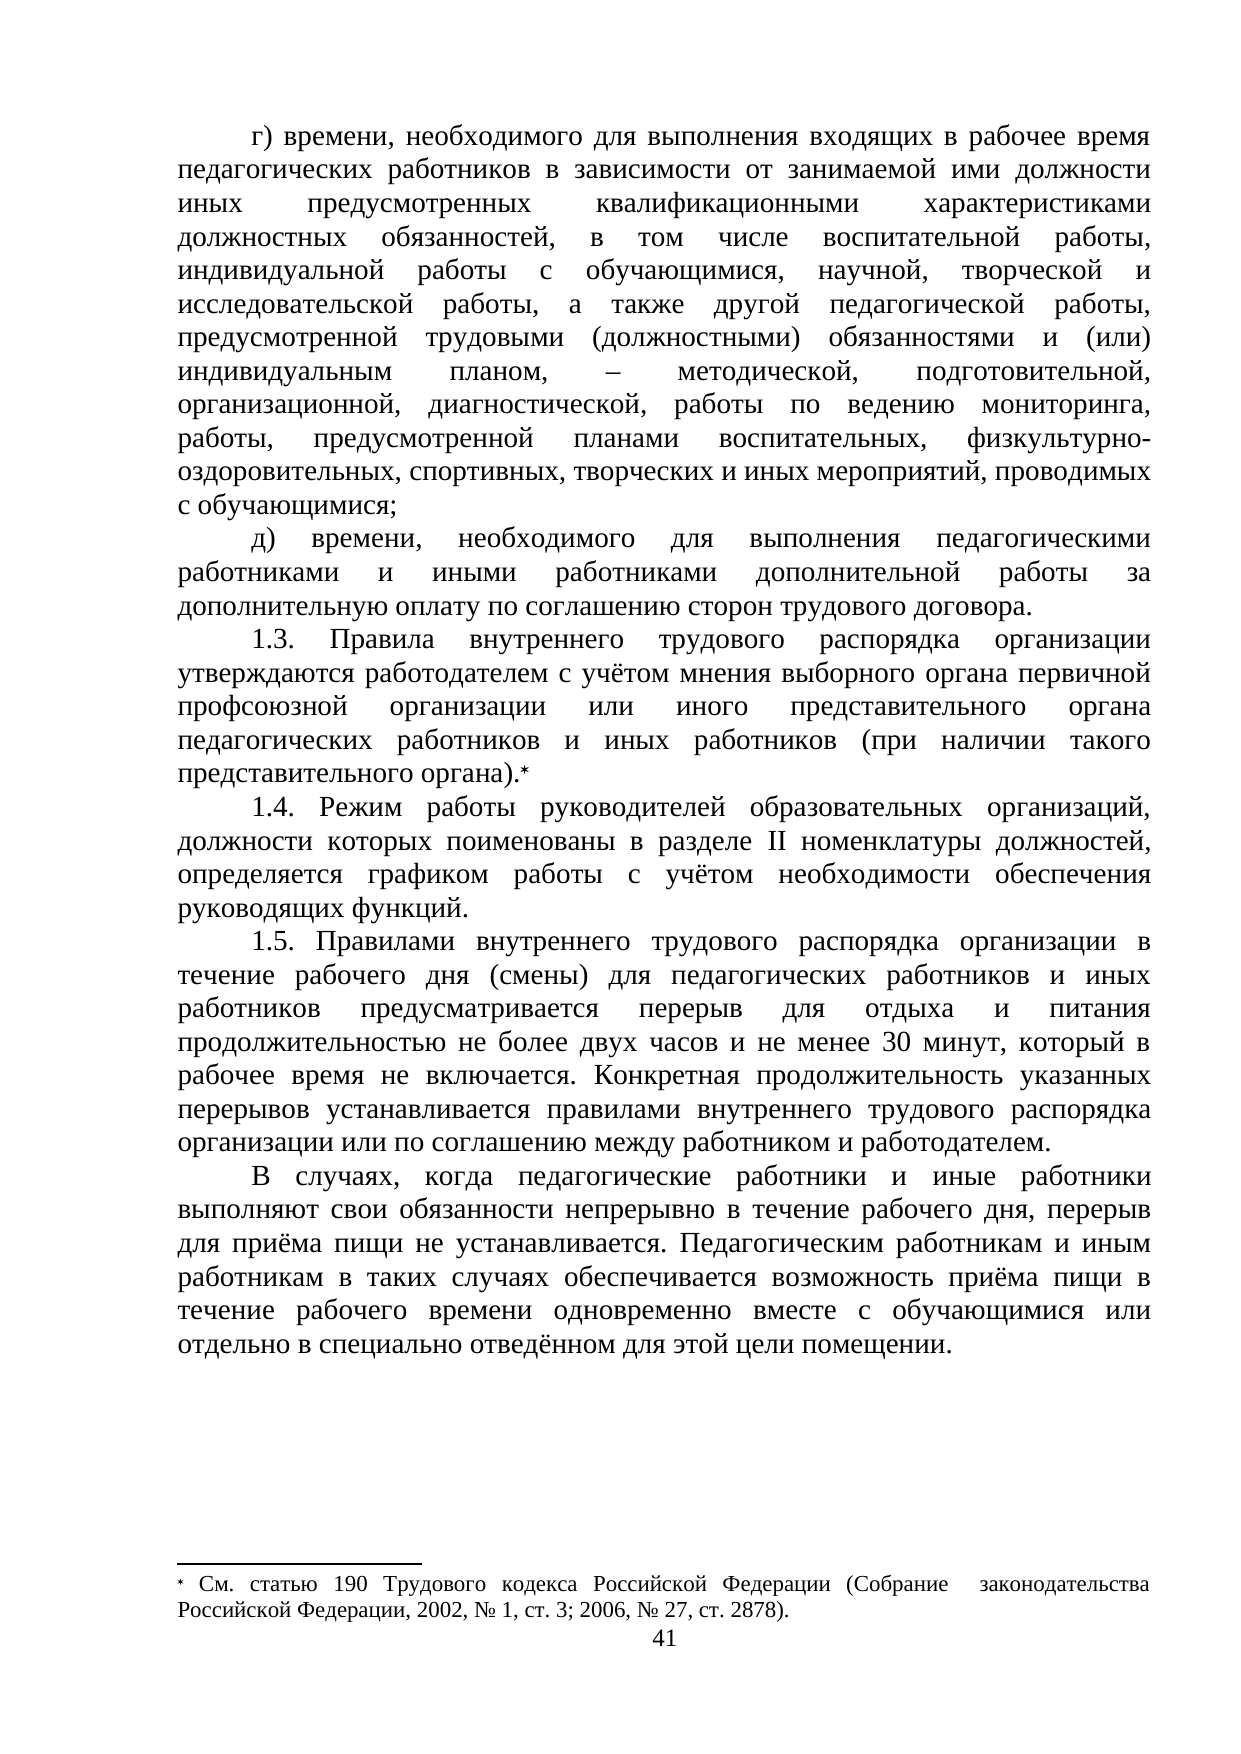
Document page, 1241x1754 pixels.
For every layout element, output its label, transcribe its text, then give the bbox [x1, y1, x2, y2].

text д) времени, необходимого для выполнения педагогическими работниками и иными работниками дополнительной работы за дополнительную оплату по соглашению сторон трудового договора. [177, 521, 1152, 621]
text В случаях, когда педагогические работники и иные работники выполняют свои обязанности непрерывно в течение рабочего дня, перерыв для приёма пищи не устанавливается. Педагогическим работникам и иным работникам в таких случаях обеспечивается возможность приёма пищи в течение рабочего времени одновременно вместе с обучающимися или отдельно в специально отведённом для этой цели помещении. [177, 1158, 1152, 1359]
text 1.4. Режим работы руководителей образовательных организаций, должности которых поименованы в разделе II номенклатуры должностей, определяется графиком работы с учётом необходимости обеспечения руководящих функций. [177, 789, 1152, 923]
text г) времени, необходимого для выполнения входящих в рабочее время педагогических работников в зависимости от занимаемой ими должности иных предусмотренных квалификационными характеристиками должностных обязанностей, в том числе воспитательной работы, индивидуальной работы с обучающимися, научной, творческой и исследовательской работы, а также другой педагогической работы, предусмотренной трудовыми (должностными) обязанностями и (или) индивидуальным планом, – методической, подготовительной, организационной, диагностической, работы по ведению мониторинга, работы, предусмотренной планами воспитательных, физкультурно-оздоровительных, спортивных, творческих и иных мероприятий, проводимых с обучающимися; [177, 118, 1152, 521]
text 1.5. Правилами внутреннего трудового распорядка организации в течение рабочего дня (смены) для педагогических работников и иных работников предусматривается перерыв для отдыха и питания продолжительностью не более двух часов и не менее 30 минут, который в рабочее время не включается. Конкретная продолжительность указанных перерывов устанавливается правилами внутреннего трудового распорядка организации или по соглашению между работником и работодателем. [177, 923, 1152, 1158]
text 1.3. Правила внутреннего трудового распорядка организации утверждаются работодателем с учётом мнения выборного органа первичной профсоюзной организации или иного представительного органа педагогических работников и иных работников (при наличии такого представительного органа). [177, 621, 1152, 789]
